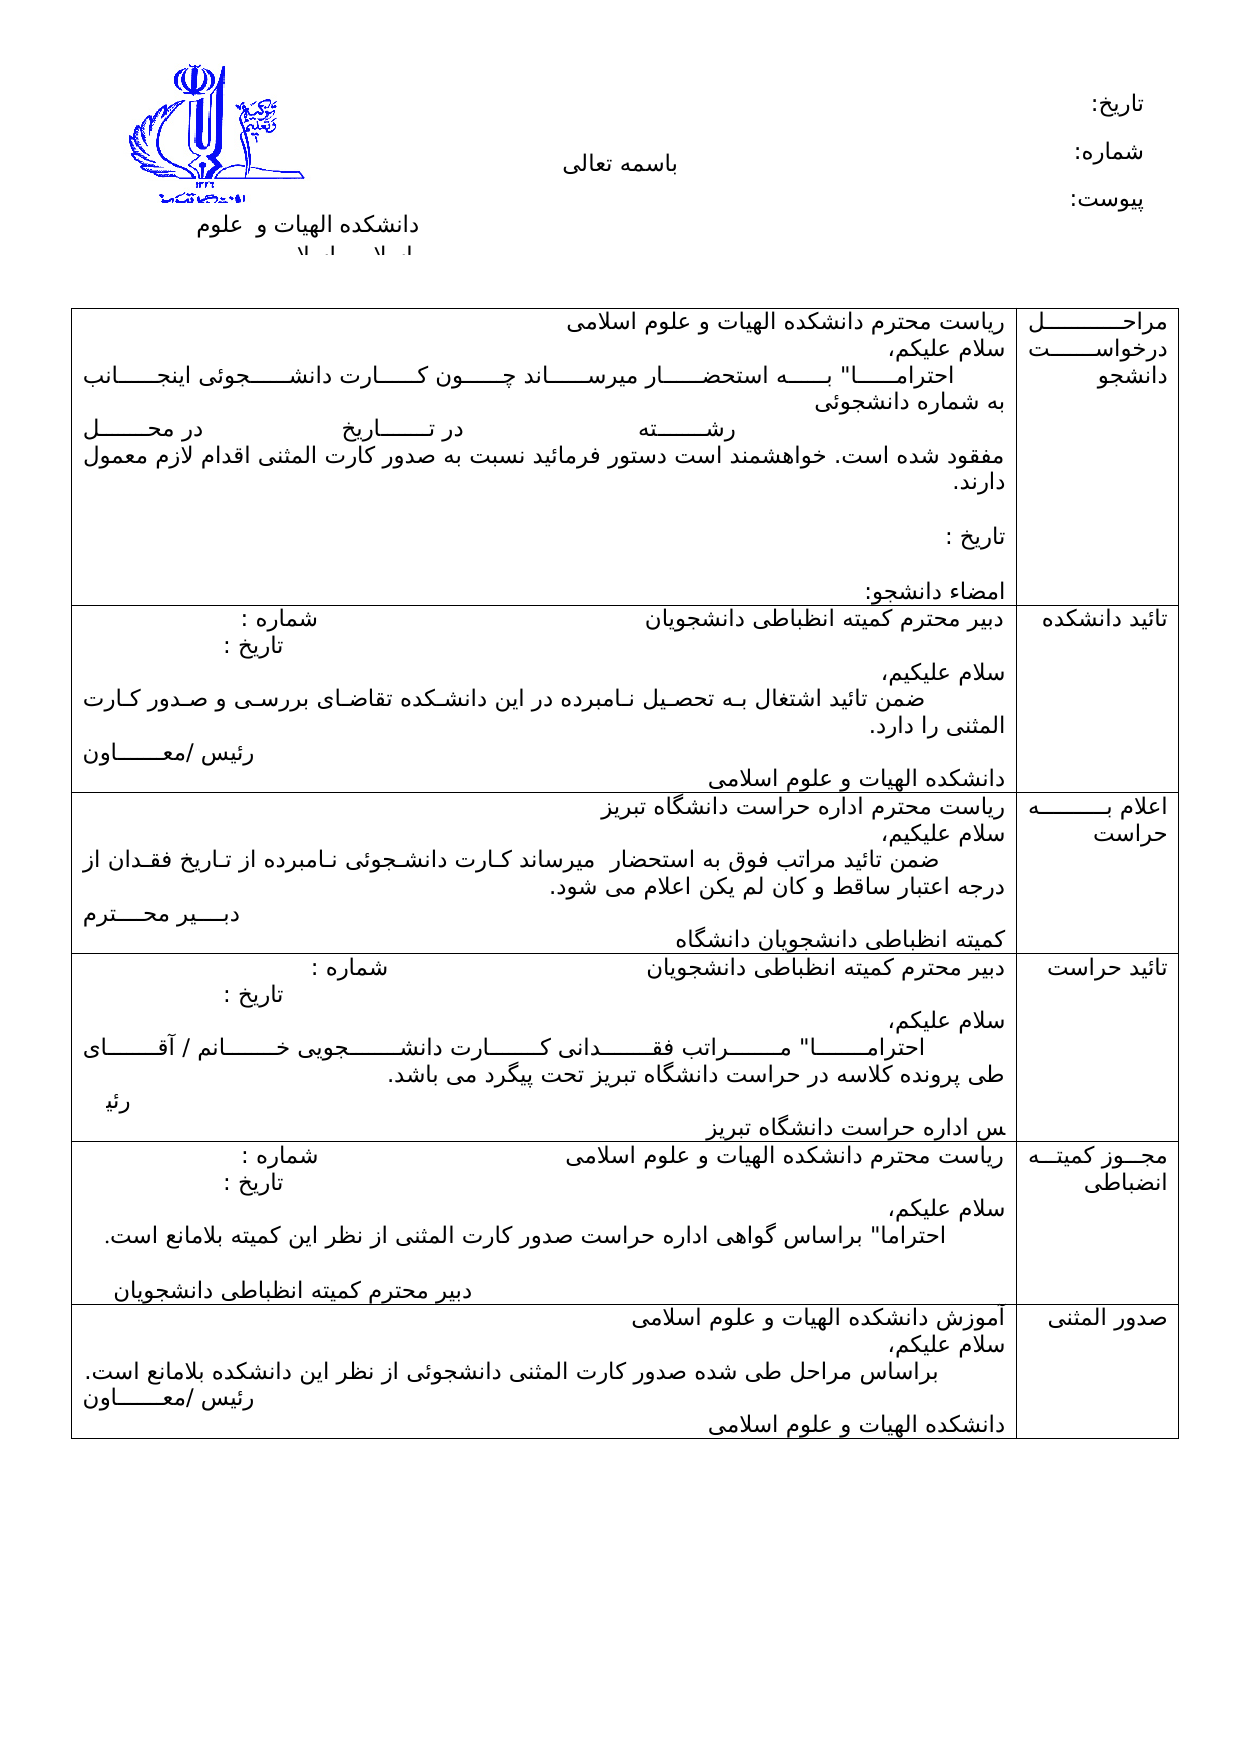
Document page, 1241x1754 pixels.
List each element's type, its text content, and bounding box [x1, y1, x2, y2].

table_cell مجوز کمیته انضباطی [1017, 1142, 1178, 1303]
table_cell ریاست محترم اداره حراست دانشگاه تبریز سلام علیکیم، ضمن تائید مراتب فوق به استحضار میرساند کارت دانشجوئی نامبرده از تاریخ فقدان از درجه اعتبار ساقط و کان لم یکن اعلام می شود. دبیر محترم کمیته انظباطی دانشجویان دانشگاه [72, 793, 1016, 953]
table_cell دبیر محترم کمیته انظباطی دانشجویان شماره : تاریخ : سلام علیکم، احتراما" مراتب فقدانی کارت دانشجویی خانم / آقای طی پرونده کلاسه در حراست دانشگاه تبریز تحت پیگرد می باشد. رئیس اداره حراست دانشگاه تبریز [72, 954, 1016, 1141]
table_cell صدور المثنی [1017, 1305, 1178, 1438]
table_cell آموزش دانشکده الهیات و علوم اسلامی سلام علیکم، براساس مراحل طی شده صدور کارت المثنی دانشجوئی از نظر این دانشکده بلامانع است. رئیس /معاون دانشکده الهیات و علوم اسلامی [72, 1305, 1016, 1438]
table_header مراحل درخواست دانشجو [1017, 309, 1178, 604]
table_header ریاست محترم دانشکده الهیات و علوم اسلامی سلام علیکم، احتراما" به استحضار میرساند چون کارت دانشجوئی اینجانب به شماره دانشجوئی رشته در تاریخ در محل مفقود شده است. خواهشمند است دستور فرمائید نسبت به صدور کارت المثنی اقدام لازم معمول دارند. تاریخ : امضاء دانشجو: [72, 309, 1016, 604]
table_cell تائید دانشکده [1017, 606, 1178, 792]
picture [123, 63, 311, 203]
table_cell اعلام به حراست [1017, 793, 1178, 953]
text باسمه تعالی [311, 150, 943, 177]
table_cell دبیر محترم کمیته انظباطی دانشجویان شماره : تاریخ : سلام علیکیم، ضمن تائید اشتغال به تحصیل نامبرده در این دانشکده تقاضای بررسی و صدور کارت المثنی را دارد. رئیس /معاون دانشکده الهیات و علوم اسلامی [72, 606, 1016, 792]
table_cell ریاست محترم دانشکده الهیات و علوم اسلامی شماره : تاریخ : سلام علیکم، احتراما" براساس گواهی اداره حراست صدور کارت المثنی از نظر این کمیته بلامانع است. دبیر محترم کمیته انظباطی دانشجویان [72, 1142, 1016, 1303]
table_cell تائید حراست [1017, 954, 1178, 1141]
